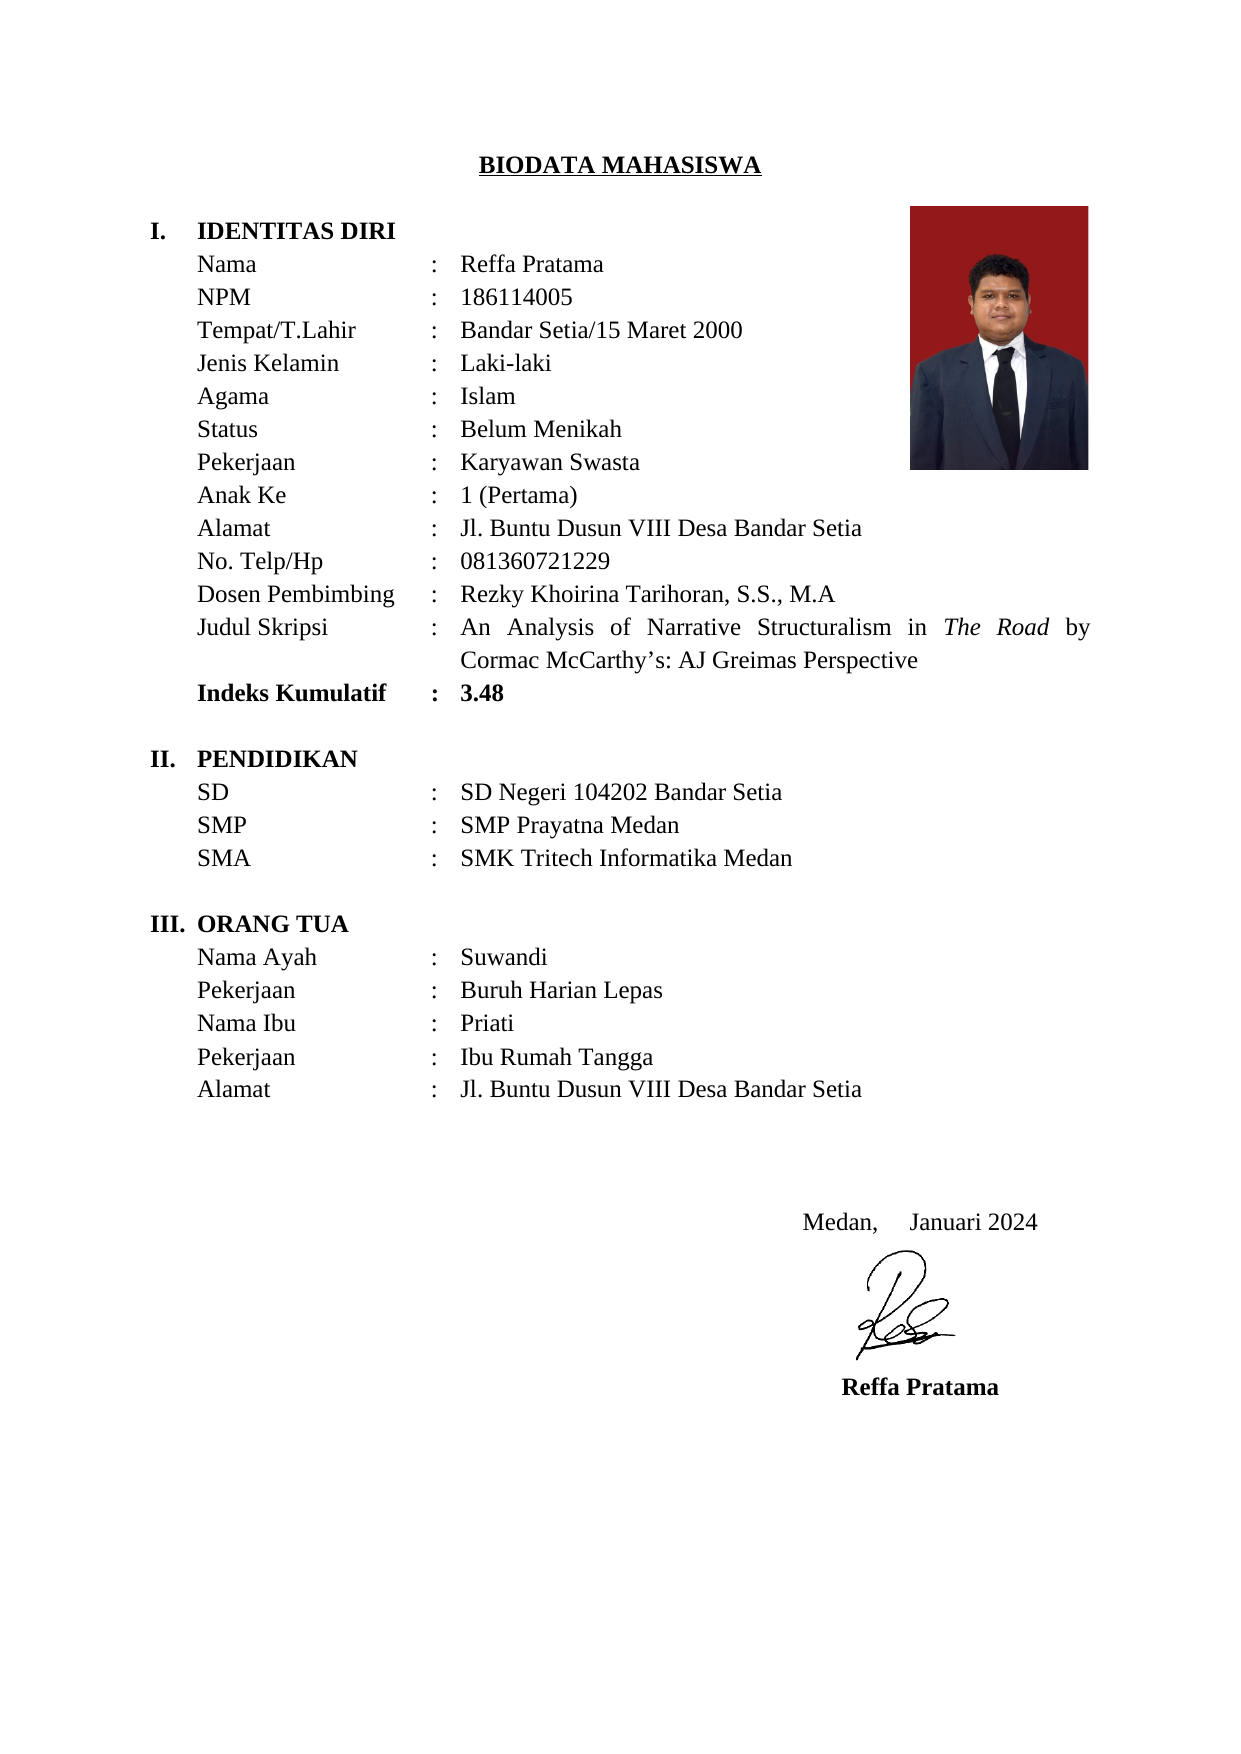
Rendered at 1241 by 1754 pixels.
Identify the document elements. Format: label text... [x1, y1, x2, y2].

list Reffa Pratama [750, 1372, 1090, 1401]
text Dosen Pembimbing : Rezky Khoirina Tarihoran, S.S., M.A [197, 579, 1090, 608]
text Anak Ke : 1 (Pertama) [197, 480, 1090, 509]
text Tempat/T.Lahir : Bandar Setia/15 Maret 2000 [197, 315, 910, 344]
text Pekerjaan : Karyawan Swasta [197, 447, 1090, 476]
list Alamat : Jl. Buntu Dusun VIII Desa Bandar Setia [197, 1074, 1090, 1103]
list ORANG TUA [150, 909, 1090, 938]
list SMA : SMK Tritech Informatika Medan [197, 843, 1090, 872]
list SMP : SMP Prayatna Medan [197, 810, 1090, 839]
text Indeks Kumulatif : 3.48 [197, 678, 1090, 707]
list Nama Ayah : Suwandi [197, 942, 1090, 971]
list Pekerjaan : Buruh Harian Lepas [197, 976, 1090, 1004]
text Agama : Islam [197, 381, 910, 410]
text No. Telp/Hp : 081360721229 [197, 546, 1090, 575]
text Jenis Kelamin : Laki-laki [197, 348, 910, 377]
list IDENTITAS DIRI [150, 216, 910, 245]
text NPM : 186114005 [197, 282, 910, 311]
picture [910, 206, 1089, 470]
text BIODATA MAHASISWA [150, 150, 1090, 179]
list Nama Ibu : Priati [197, 1008, 1090, 1037]
list Medan, Januari 2024 [750, 1207, 1090, 1235]
list Pekerjaan : Ibu Rumah Tangga [197, 1042, 1090, 1070]
text Alamat : Jl. Buntu Dusun VIII Desa Bandar Setia [197, 513, 1090, 542]
list SD : SD Negeri 104202 Bandar Setia [197, 777, 1090, 806]
text Judul Skripsi : An Analysis of Narrative Structuralism in The Road by Cormac McCarthy’s: AJ Greimas Perspective [197, 612, 1090, 674]
list PENDIDIKAN [150, 744, 1090, 773]
text Status : Belum Menikah [197, 414, 910, 443]
text Nama : Reffa Pratama [197, 249, 910, 278]
